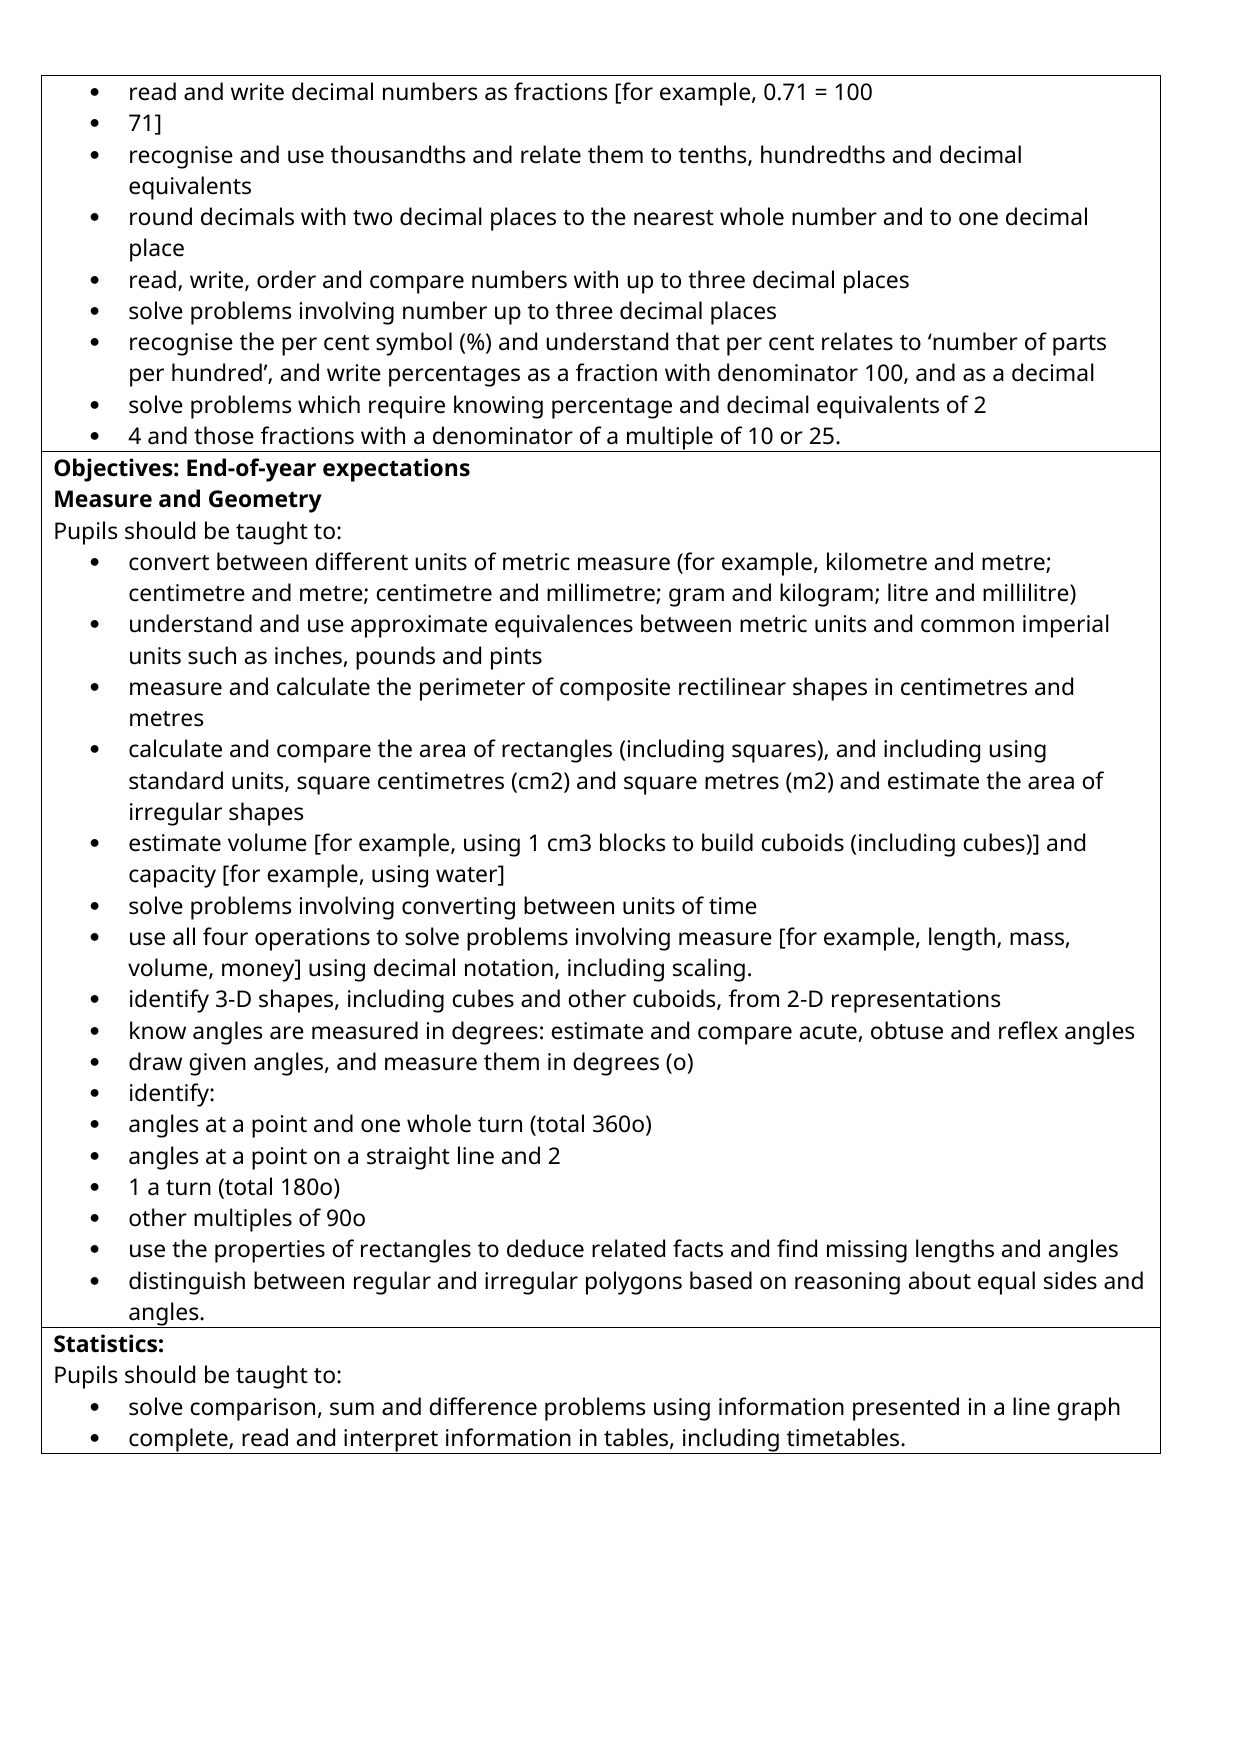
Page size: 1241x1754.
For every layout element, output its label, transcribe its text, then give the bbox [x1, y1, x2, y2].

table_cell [42, 76, 1160, 451]
table_cell Objectives: End-of-year expectations Measure and Geometry Pupils should be taught to: convert between different units of metric measure (for example, kilometre and metre; centimetre and metre; centimetre and millimetre; gram and kilogram; litre and millilitre) understand and use approximate equivalences between metric units and common imperial units such as inches, pounds and pints measure and calculate the perimeter of composite rectilinear shapes in centimetres and metres calculate and compare the area of rectangles (including squares), and including using standard units, square centimetres (cm2) and square metres (m2) and estimate the area of irregular shapes estimate volume [for example, using 1 cm3 blocks to build cuboids (including cubes)] and capacity [for example, using water] solve problems involving converting between units of time use all four operations to solve problems involving measure [for example, length, mass, volume, money] using decimal notation, including scaling. identify 3-D shapes, including cubes and other cuboids, from 2-D representations know angles are measured in degrees: estimate and compare acute, obtuse and reflex angles draw given angles, and measure them in degrees (o) identify: angles at a point and one whole turn (total 360o) angles at a point on a straight line and 2 1 a turn (total 180o) other multiples of 90o use the properties of rectangles to deduce related facts and find missing lengths and angles distinguish between regular and irregular polygons based on reasoning about equal sides and angles. [42, 452, 1160, 1327]
table_cell Statistics: Pupils should be taught to: solve comparison, sum and difference problems using information presented in a line graph complete, read and interpret information in tables, including timetables. [42, 1328, 1160, 1453]
